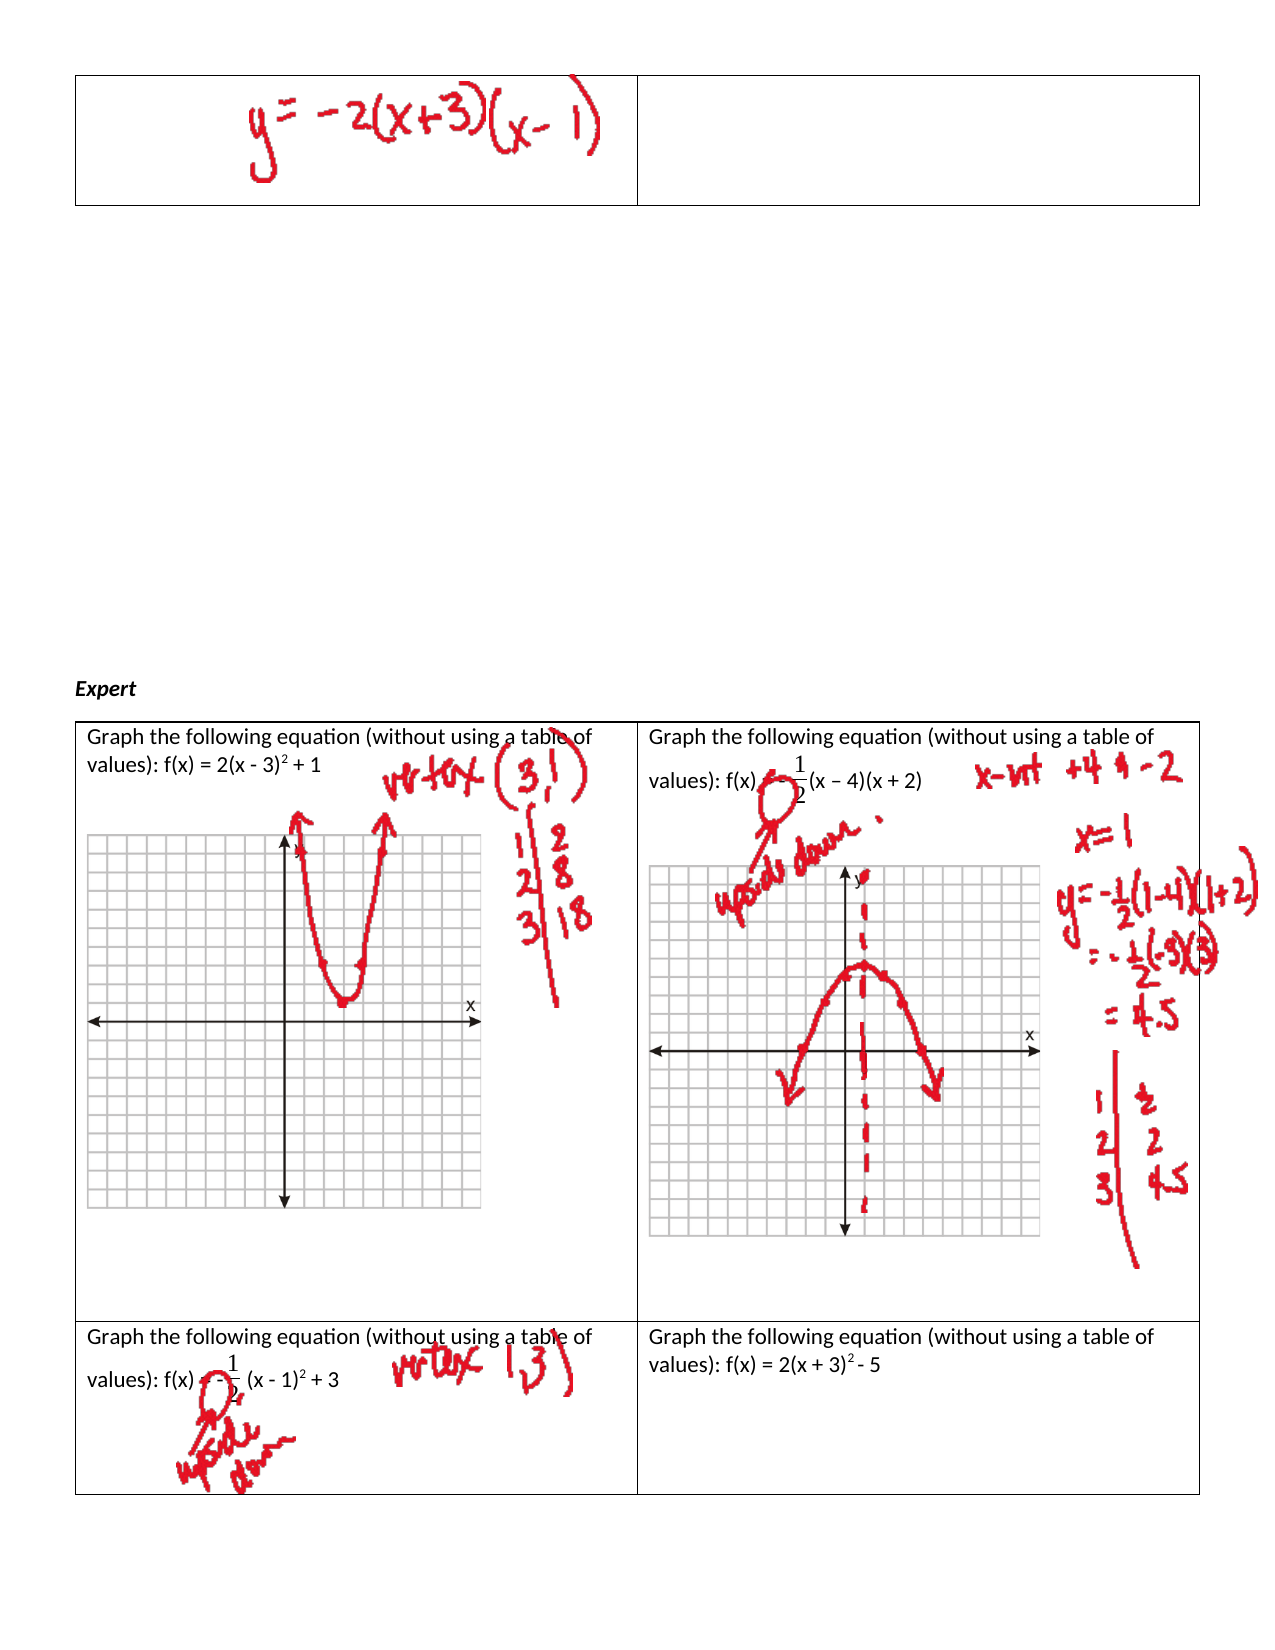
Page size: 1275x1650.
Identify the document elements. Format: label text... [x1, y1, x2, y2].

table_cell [76, 76, 637, 205]
picture [648, 769, 1041, 1237]
table_header Graph the following equation (without using a table of values): f(x) = - (x – 4)(x + 2) [638, 723, 1199, 1321]
table_header Graph the following equation (without using a table of values): f(x) = 2(x - 3)2 + 1 [76, 723, 637, 1321]
picture [1096, 1050, 1188, 1269]
picture [249, 81, 486, 183]
picture [489, 74, 600, 156]
picture [975, 752, 1042, 789]
text Expert [75, 674, 1200, 703]
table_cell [76, 1322, 637, 1494]
picture [176, 1370, 296, 1494]
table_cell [638, 76, 1199, 205]
picture [1066, 749, 1183, 784]
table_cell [638, 1322, 1199, 1494]
picture [392, 1341, 483, 1387]
picture [1057, 813, 1258, 1037]
picture [86, 727, 592, 1209]
picture [507, 1329, 573, 1397]
